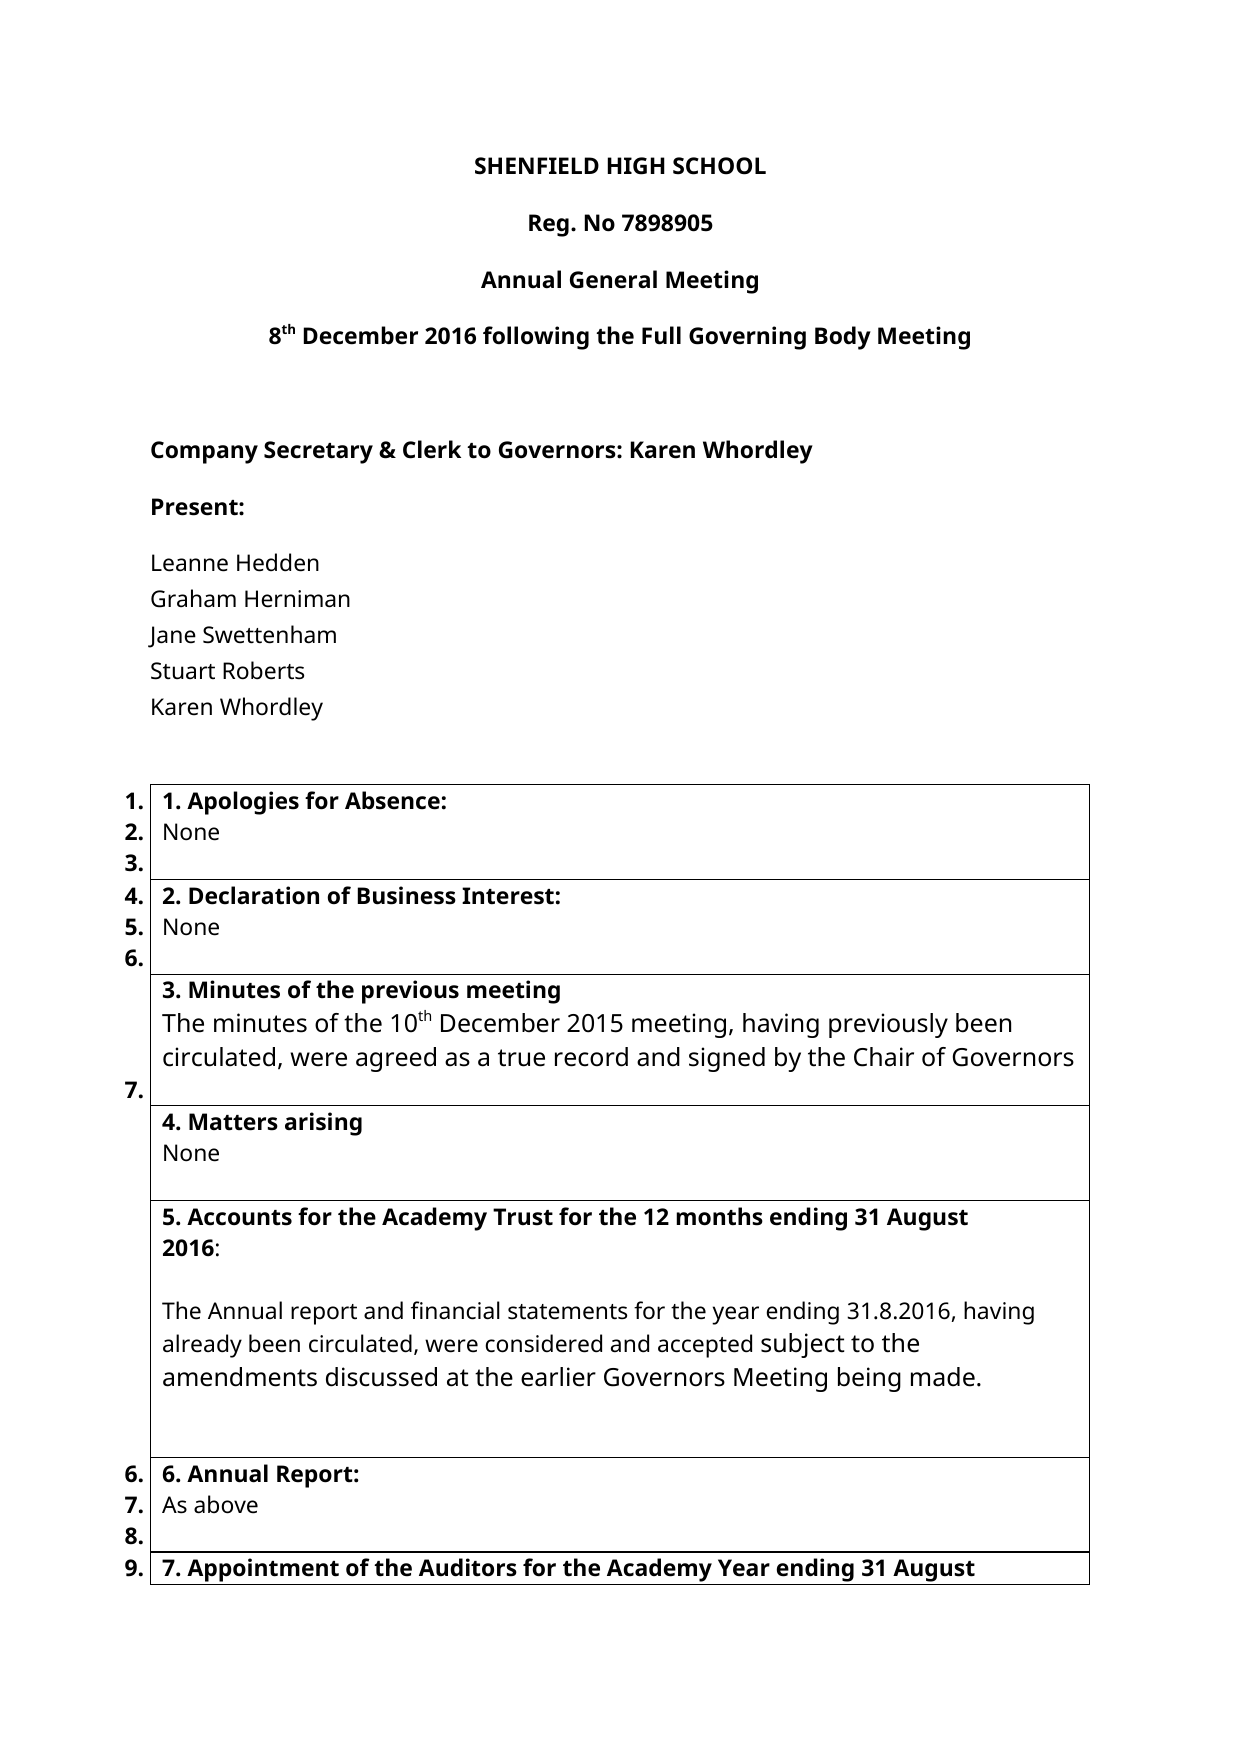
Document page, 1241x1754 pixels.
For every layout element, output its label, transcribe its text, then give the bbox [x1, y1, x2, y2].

text Leanne Hedden [150, 547, 1090, 579]
text Graham Herniman [150, 583, 1090, 614]
table_cell 5. Accounts for the Academy Trust for the 12 months ending 31 August 2016: The Annual report and financial statements for the year ending 31.8.2016, having already been circulated, were considered and accepted subject to the amendments discussed at the earlier Governors Meeting being made. [151, 1201, 1089, 1457]
text Karen Whordley [150, 691, 1090, 722]
text Present: [150, 491, 1090, 522]
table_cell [151, 1553, 1089, 1584]
table_cell 2. Declaration of Business Interest: None [151, 880, 1089, 973]
table_cell 6. Annual Report: As above [151, 1458, 1089, 1551]
table_cell 3. Minutes of the previous meeting The minutes of the 10th December 2015 meeting, having previously been circulated, were agreed as a true record and signed by the Chair of Governors [151, 975, 1089, 1105]
text Stuart Roberts [150, 655, 1090, 686]
text Annual General Meeting [150, 263, 1090, 295]
text 8th December 2016 following the Full Governing Body Meeting [150, 320, 1090, 352]
text Reg. No 7898905 [150, 207, 1090, 238]
table_cell 4. Matters arising None [151, 1106, 1089, 1200]
table_header 1. Apologies for Absence: None [151, 785, 1089, 879]
text SHENFIELD HIGH SCHOOL [150, 150, 1090, 181]
text Jane Swettenham [150, 619, 1090, 651]
text Company Secretary & Clerk to Governors: Karen Whordley [150, 434, 1090, 465]
